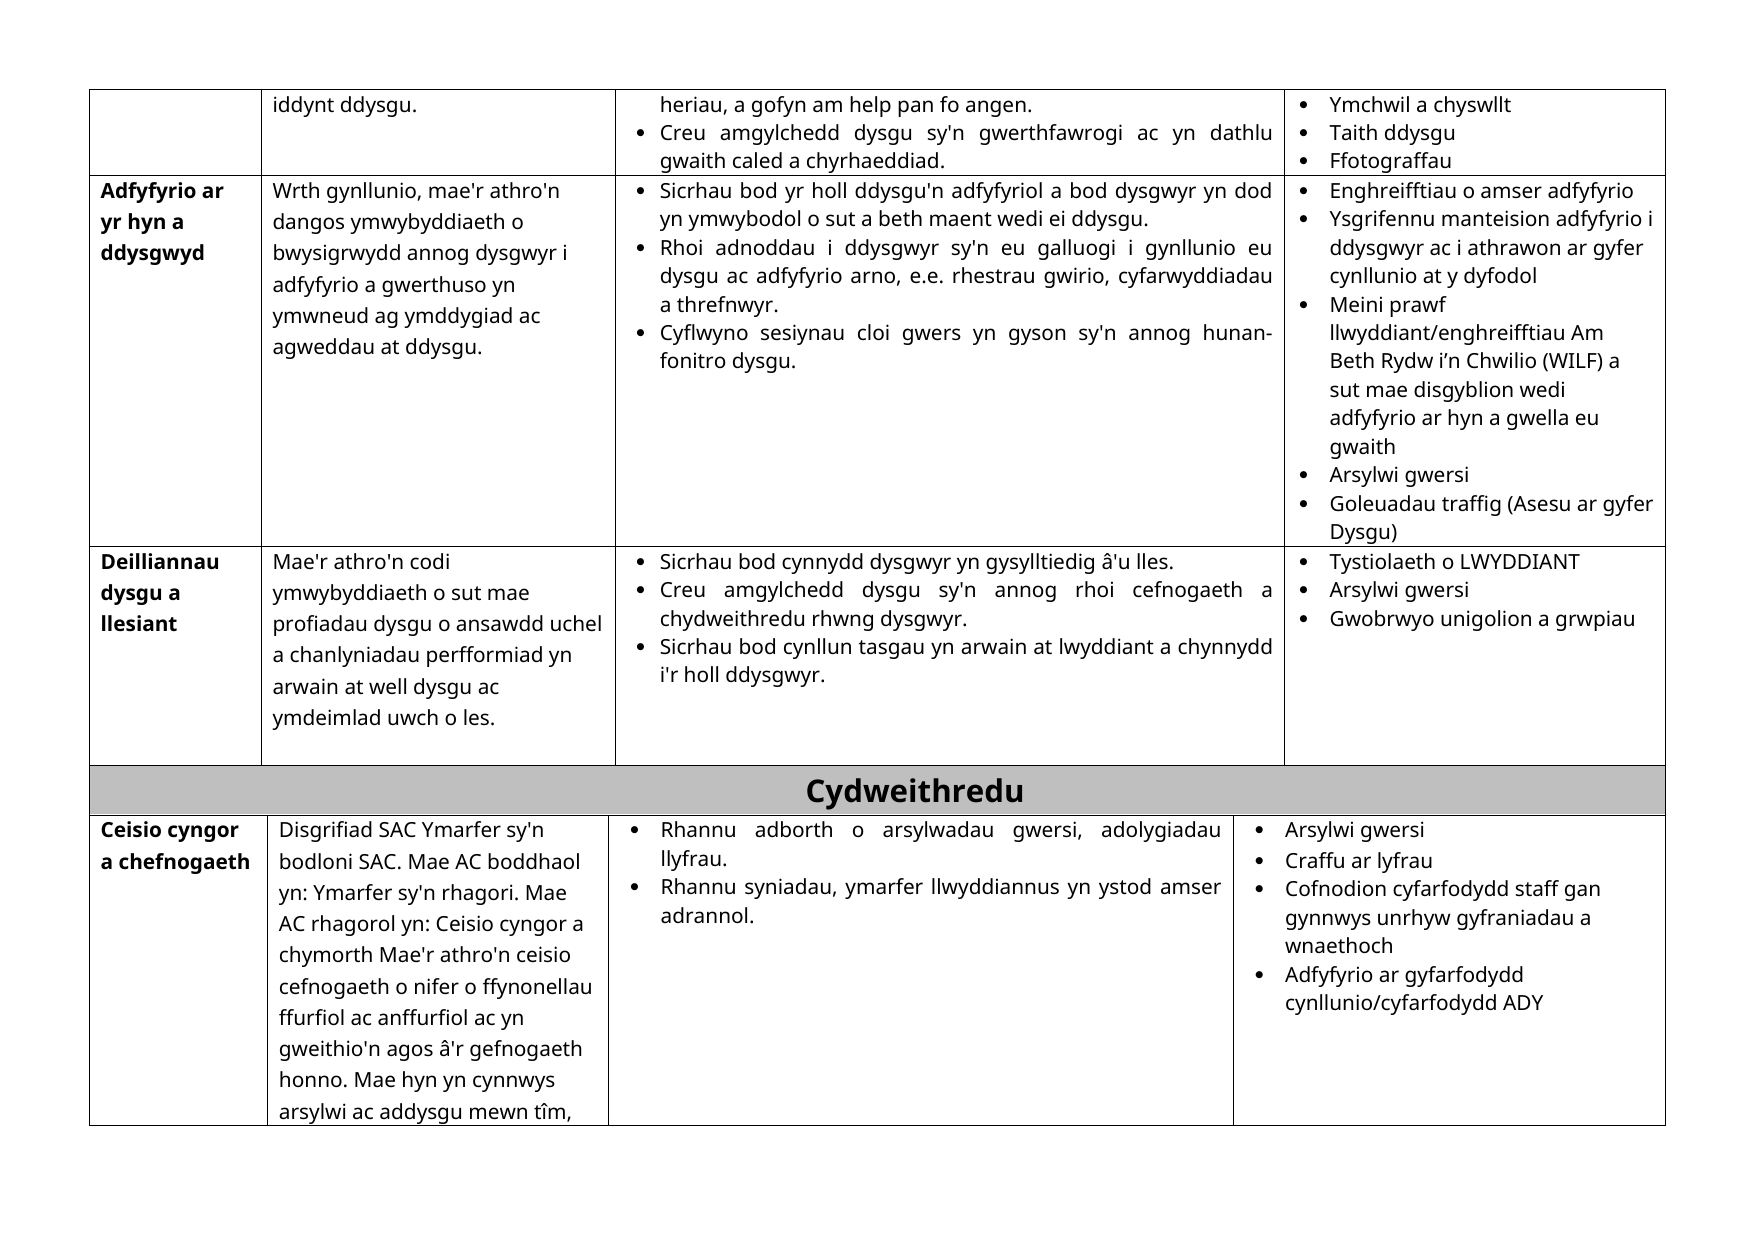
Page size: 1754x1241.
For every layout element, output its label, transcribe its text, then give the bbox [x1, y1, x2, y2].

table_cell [90, 816, 267, 1125]
table_cell Enghreifftiau o amser adfyfyrio Ysgrifennu manteision adfyfyrio i ddysgwyr ac i athrawon ar gyfer cynllunio at y dyfodol Meini prawf llwyddiant/enghreifftiau Am Beth Rydw i’n Chwilio (WILF) a sut mae disgyblion wedi adfyfyrio ar hyn a gwella eu gwaith Arsylwi gwersi Goleuadau traffig (Asesu ar gyfer Dysgu) [1285, 176, 1665, 546]
table_cell Tystiolaeth o LWYDDIANT Arsylwi gwersi Gwobrwyo unigolion a grwpiau [1285, 547, 1665, 765]
table_cell Wrth gynllunio, mae'r athro'n dangos ymwybyddiaeth o bwysigrwydd annog dysgwyr i adfyfyrio a gwerthuso yn ymwneud ag ymddygiad ac agweddau at ddysgu. [262, 176, 615, 546]
table_cell Sicrhau bod cynnydd dysgwyr yn gysylltiedig â'u lles. Creu amgylchedd dysgu sy'n annog rhoi cefnogaeth a chydweithredu rhwng dysgwyr. Sicrhau bod cynllun tasgau yn arwain at lwyddiant a chynnydd i'r holl ddysgwyr. [616, 547, 1284, 765]
table_cell Sicrhau bod yr holl ddysgu'n adfyfyriol a bod dysgwyr yn dod yn ymwybodol o sut a beth maent wedi ei ddysgu. Rhoi adnoddau i ddysgwyr sy'n eu galluogi i gynllunio eu dysgu ac adfyfyrio arno, e.e. rhestrau gwirio, cyfarwyddiadau a threfnwyr. Cyflwyno sesiynau cloi gwers yn gyson sy'n annog hunan-fonitro dysgu. [616, 176, 1284, 546]
table_cell Cydweithredu [90, 766, 1665, 814]
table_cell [609, 816, 1233, 1125]
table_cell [1285, 90, 1665, 175]
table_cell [1234, 816, 1665, 1125]
table_cell Adfyfyrio ar yr hyn a ddysgwyd [90, 176, 261, 546]
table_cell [262, 90, 615, 175]
table_cell Mae'r athro'n codi ymwybyddiaeth o sut mae profiadau dysgu o ansawdd uchel a chanlyniadau perfformiad yn arwain at well dysgu ac ymdeimlad uwch o les. [262, 547, 615, 765]
table_cell Deilliannau dysgu a llesiant [90, 547, 261, 765]
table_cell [90, 90, 261, 175]
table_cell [616, 90, 1284, 175]
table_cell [268, 816, 608, 1125]
